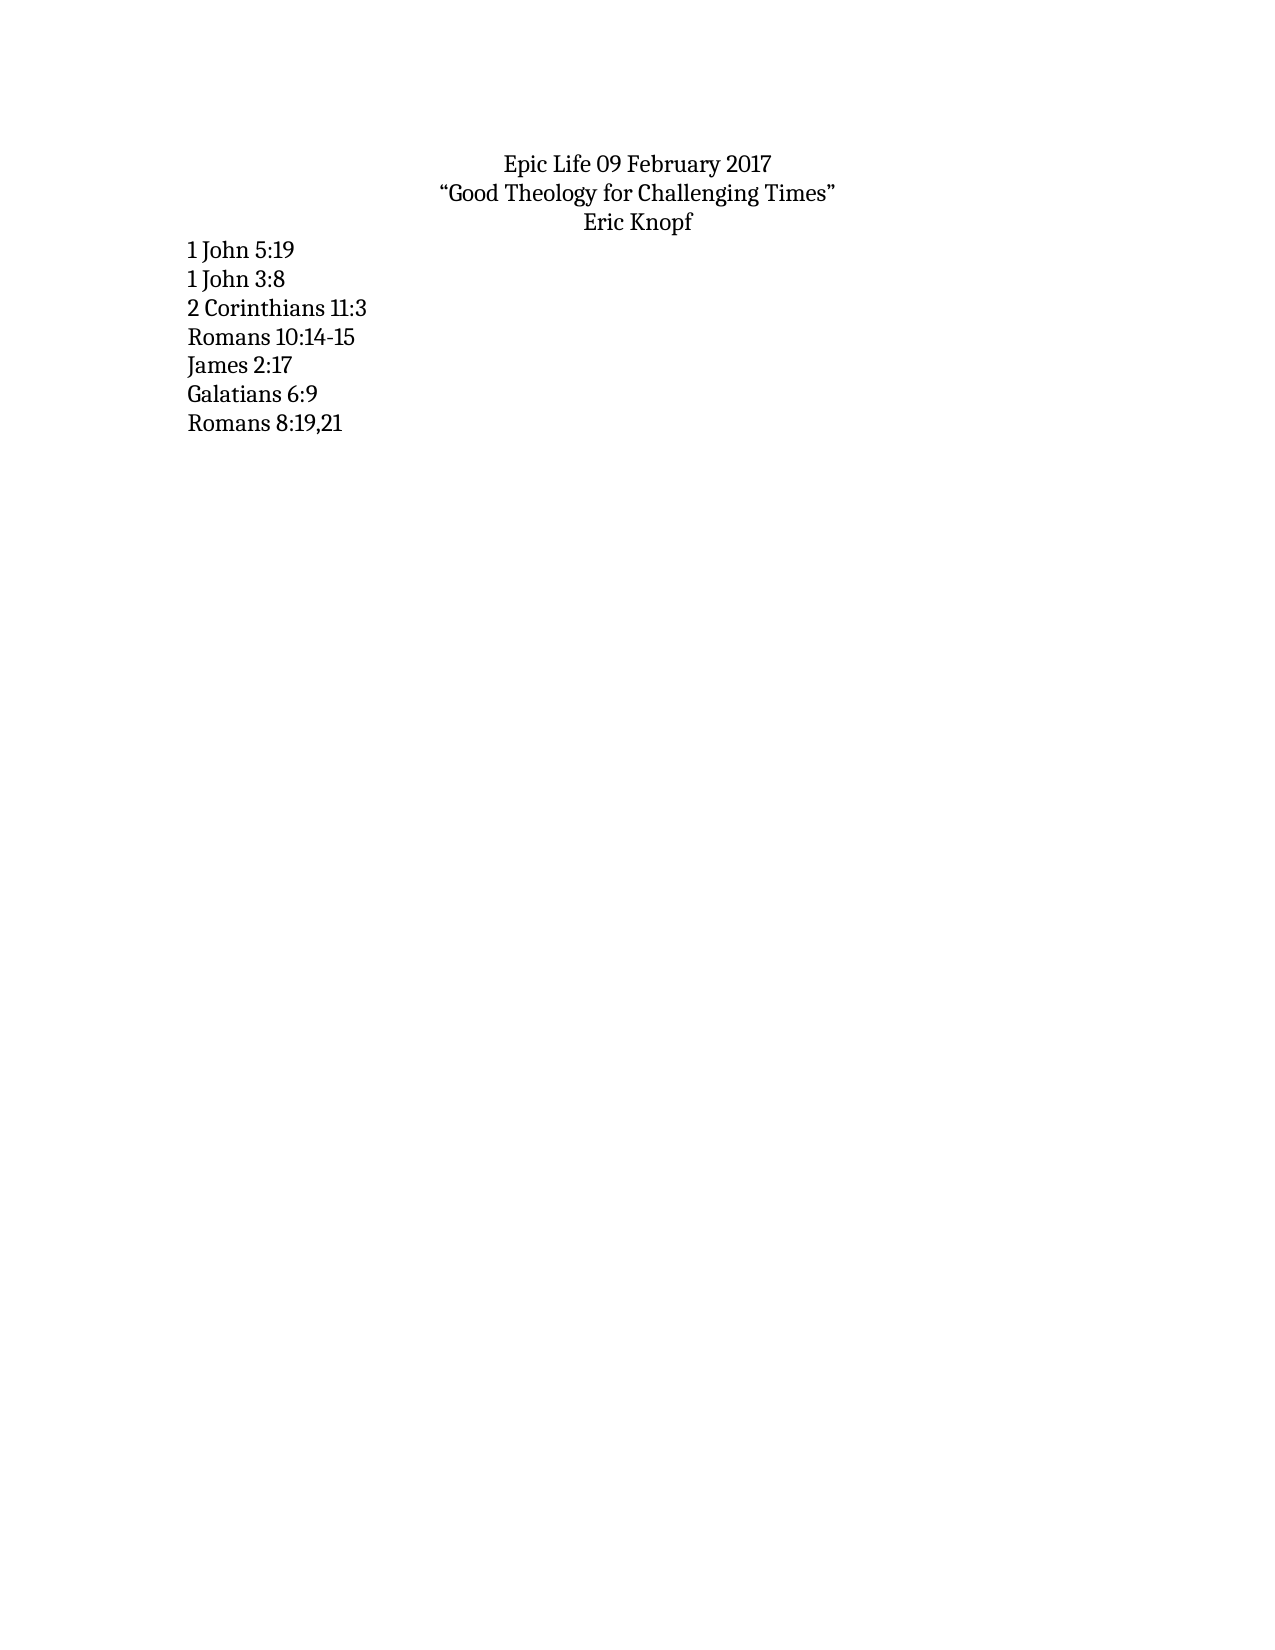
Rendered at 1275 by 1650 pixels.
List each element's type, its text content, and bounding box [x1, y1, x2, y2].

text 1 John 5:19 [187, 236, 1087, 265]
text “Good Theology for Challenging Times” [187, 179, 1087, 207]
text Galatians 6:9 [187, 380, 1087, 409]
text Romans 8:19,21 [187, 409, 1087, 437]
text 1 John 3:8 [187, 265, 1087, 294]
text 2 Corinthians 11:3 [187, 294, 1087, 322]
text Romans 10:14-15 [187, 322, 1087, 351]
text Eric Knopf [187, 207, 1087, 236]
text James 2:17 [187, 351, 1087, 380]
text Epic Life 09 February 2017 [187, 150, 1087, 179]
